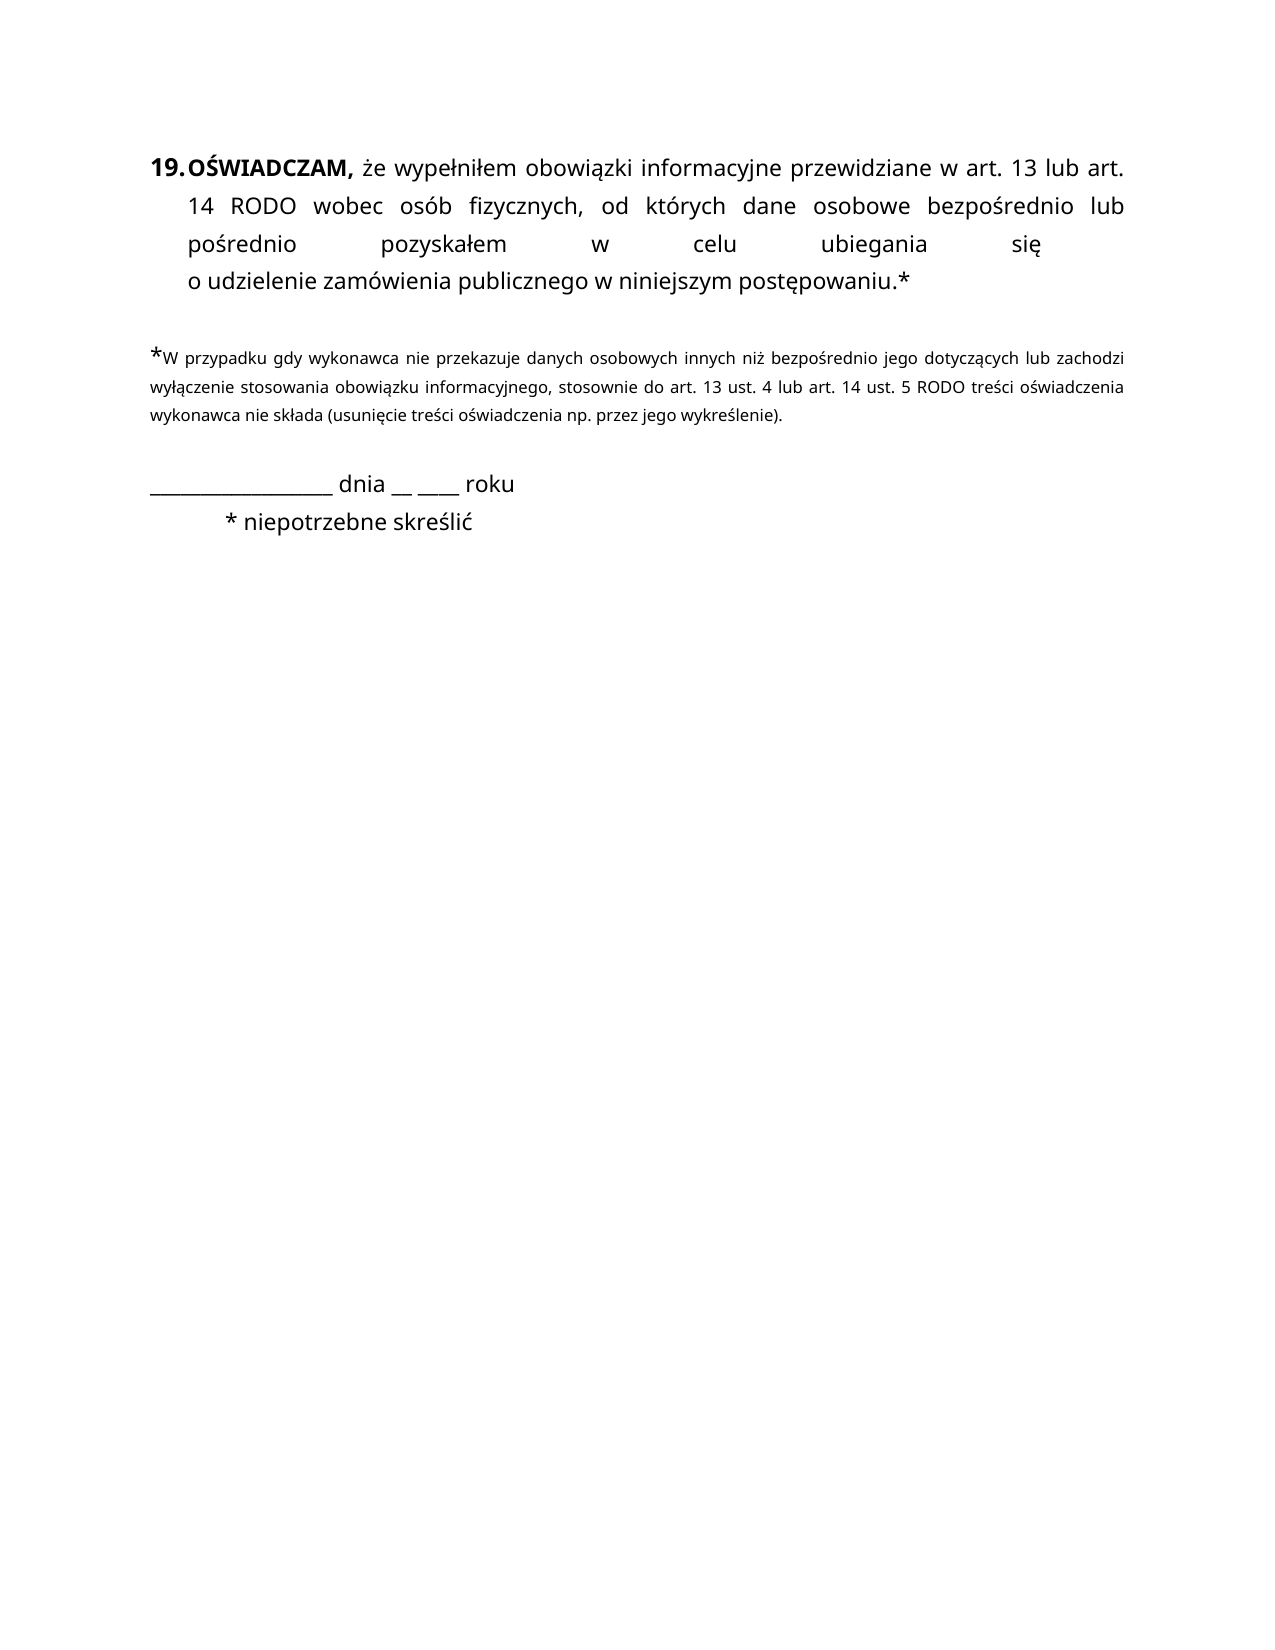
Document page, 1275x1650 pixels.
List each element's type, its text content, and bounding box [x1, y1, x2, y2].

list OŚWIADCZAM, że wypełniłem obowiązki informacyjne przewidziane w art. 13 lub art. 14 RODO wobec osób fizycznych, od których dane osobowe bezpośrednio lub pośrednio pozyskałem w celu ubiegania się o udzielenie zamówienia publicznego w niniejszym postępowaniu.* [150, 150, 1125, 297]
text *W przypadku gdy wykonawca nie przekazuje danych osobowych innych niż bezpośrednio jego dotyczących lub zachodzi wyłączenie stosowania obowiązku informacyjnego, stosownie do art. 13 ust. 4 lub art. 14 ust. 5 RODO treści oświadczenia wykonawca nie składa (usunięcie treści oświadczenia np. przez jego wykreślenie). [150, 340, 1125, 426]
text * niepotrzebne skreślić [150, 505, 1125, 537]
text __________________ dnia __ ____ roku [150, 468, 1125, 499]
